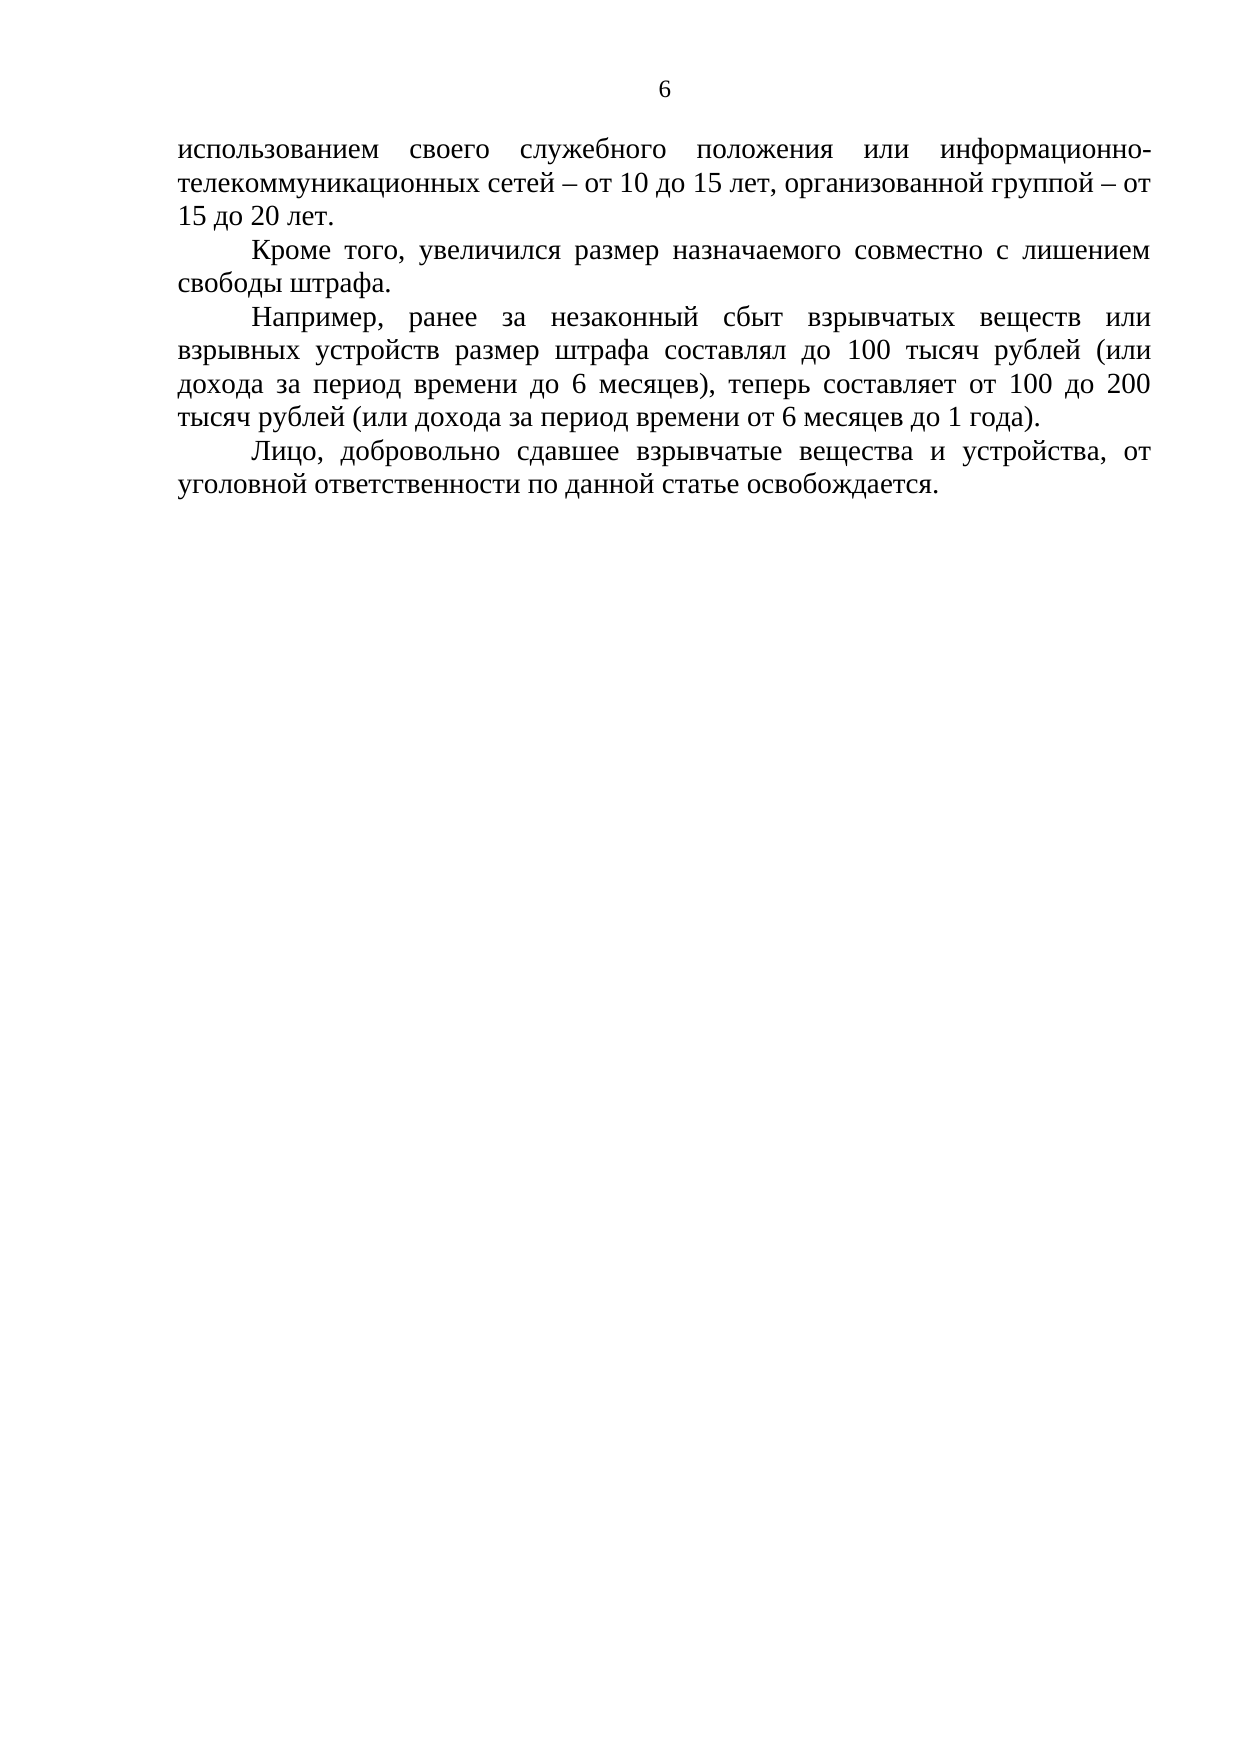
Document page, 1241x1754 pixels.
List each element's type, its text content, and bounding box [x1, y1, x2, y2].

text Например, ранее за незаконный сбыт взрывчатых веществ или взрывных устройств размер штрафа составлял до 100 тысяч рублей (или дохода за период времени до 6 месяцев), теперь составляет от 100 до 200 тысяч рублей (или дохода за период времени от 6 месяцев до 1 года). [177, 299, 1152, 433]
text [177, 131, 1152, 232]
text Лицо, добровольно сдавшее взрывчатые вещества и устройства, от уголовной ответственности по данной статье освобождается. [177, 433, 1152, 500]
text Кроме того, увеличился размер назначаемого совместно с лишением свободы штрафа. [177, 232, 1152, 299]
